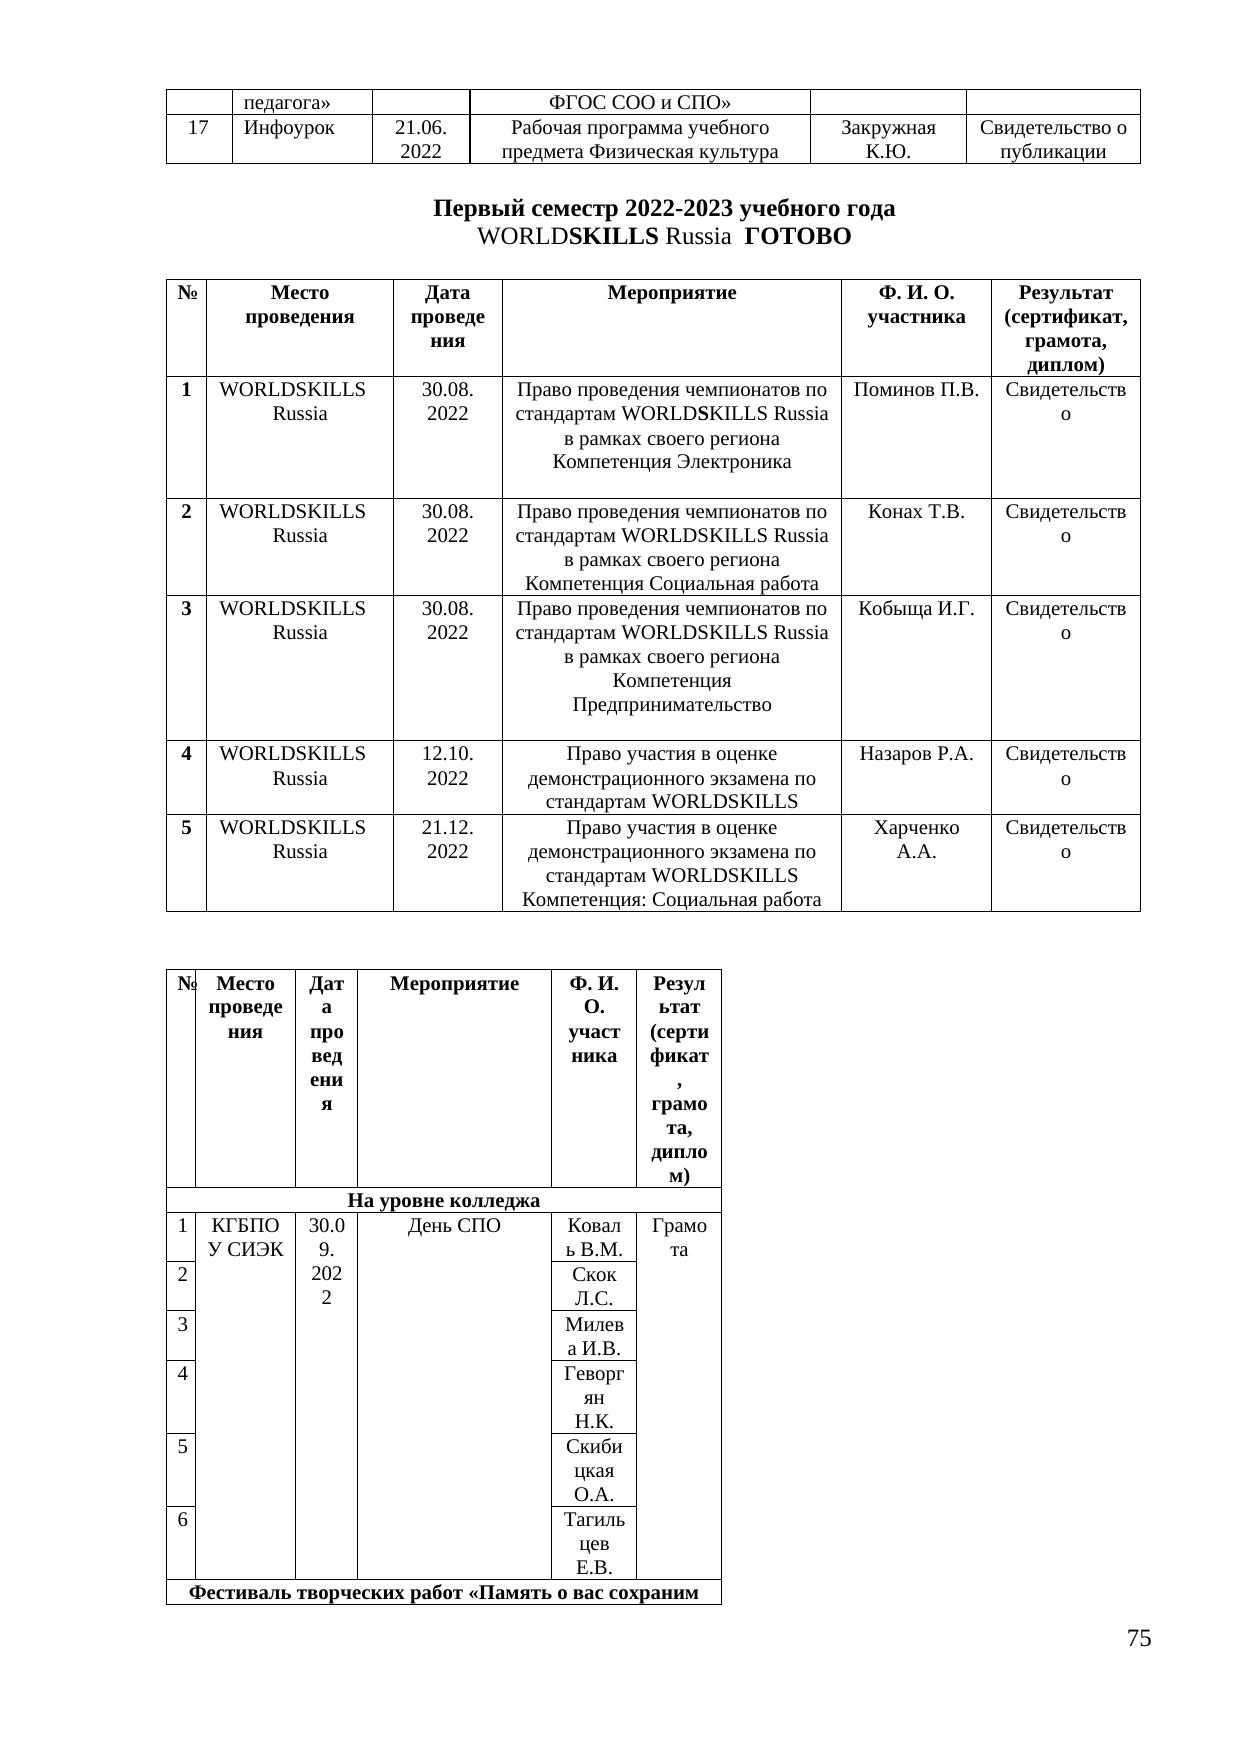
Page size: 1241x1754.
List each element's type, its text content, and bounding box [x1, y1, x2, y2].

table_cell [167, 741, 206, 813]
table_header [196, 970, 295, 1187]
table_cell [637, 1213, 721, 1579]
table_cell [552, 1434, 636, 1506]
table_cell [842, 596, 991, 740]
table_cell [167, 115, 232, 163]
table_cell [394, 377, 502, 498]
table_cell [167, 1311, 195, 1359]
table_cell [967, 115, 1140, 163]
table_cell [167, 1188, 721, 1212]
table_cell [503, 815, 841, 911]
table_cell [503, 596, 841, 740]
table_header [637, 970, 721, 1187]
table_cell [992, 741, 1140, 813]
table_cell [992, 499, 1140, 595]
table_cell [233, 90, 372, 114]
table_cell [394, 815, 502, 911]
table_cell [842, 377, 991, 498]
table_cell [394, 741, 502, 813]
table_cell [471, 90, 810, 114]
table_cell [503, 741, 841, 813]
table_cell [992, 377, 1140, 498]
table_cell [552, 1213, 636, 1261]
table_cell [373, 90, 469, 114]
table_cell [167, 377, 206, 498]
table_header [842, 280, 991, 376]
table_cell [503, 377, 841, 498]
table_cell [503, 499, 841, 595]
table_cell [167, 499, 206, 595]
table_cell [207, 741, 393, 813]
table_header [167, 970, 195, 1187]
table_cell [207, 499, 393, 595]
text Первый семестр 2022-2023 учебного года [177, 193, 1152, 221]
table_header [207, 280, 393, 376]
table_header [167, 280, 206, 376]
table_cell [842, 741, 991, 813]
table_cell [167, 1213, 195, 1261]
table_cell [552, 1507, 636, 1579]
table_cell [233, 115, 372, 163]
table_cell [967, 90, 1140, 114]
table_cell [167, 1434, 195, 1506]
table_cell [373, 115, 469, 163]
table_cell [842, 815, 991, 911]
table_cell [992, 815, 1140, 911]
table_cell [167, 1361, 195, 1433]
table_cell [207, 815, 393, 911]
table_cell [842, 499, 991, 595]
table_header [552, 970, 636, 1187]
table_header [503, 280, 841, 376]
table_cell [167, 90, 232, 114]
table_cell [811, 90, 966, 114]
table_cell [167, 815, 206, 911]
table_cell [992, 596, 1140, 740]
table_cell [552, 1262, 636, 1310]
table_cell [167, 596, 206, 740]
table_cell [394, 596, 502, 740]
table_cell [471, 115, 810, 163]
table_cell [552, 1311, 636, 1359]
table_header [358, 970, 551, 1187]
text WORLDSKILLS Russia ГОТОВО [177, 221, 1152, 250]
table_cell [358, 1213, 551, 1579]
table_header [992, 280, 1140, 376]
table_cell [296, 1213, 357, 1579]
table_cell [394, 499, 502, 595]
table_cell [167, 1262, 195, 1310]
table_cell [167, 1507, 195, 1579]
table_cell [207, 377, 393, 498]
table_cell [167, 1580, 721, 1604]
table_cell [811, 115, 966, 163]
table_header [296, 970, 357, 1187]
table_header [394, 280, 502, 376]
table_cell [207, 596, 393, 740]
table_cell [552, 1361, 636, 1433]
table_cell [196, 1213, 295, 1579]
